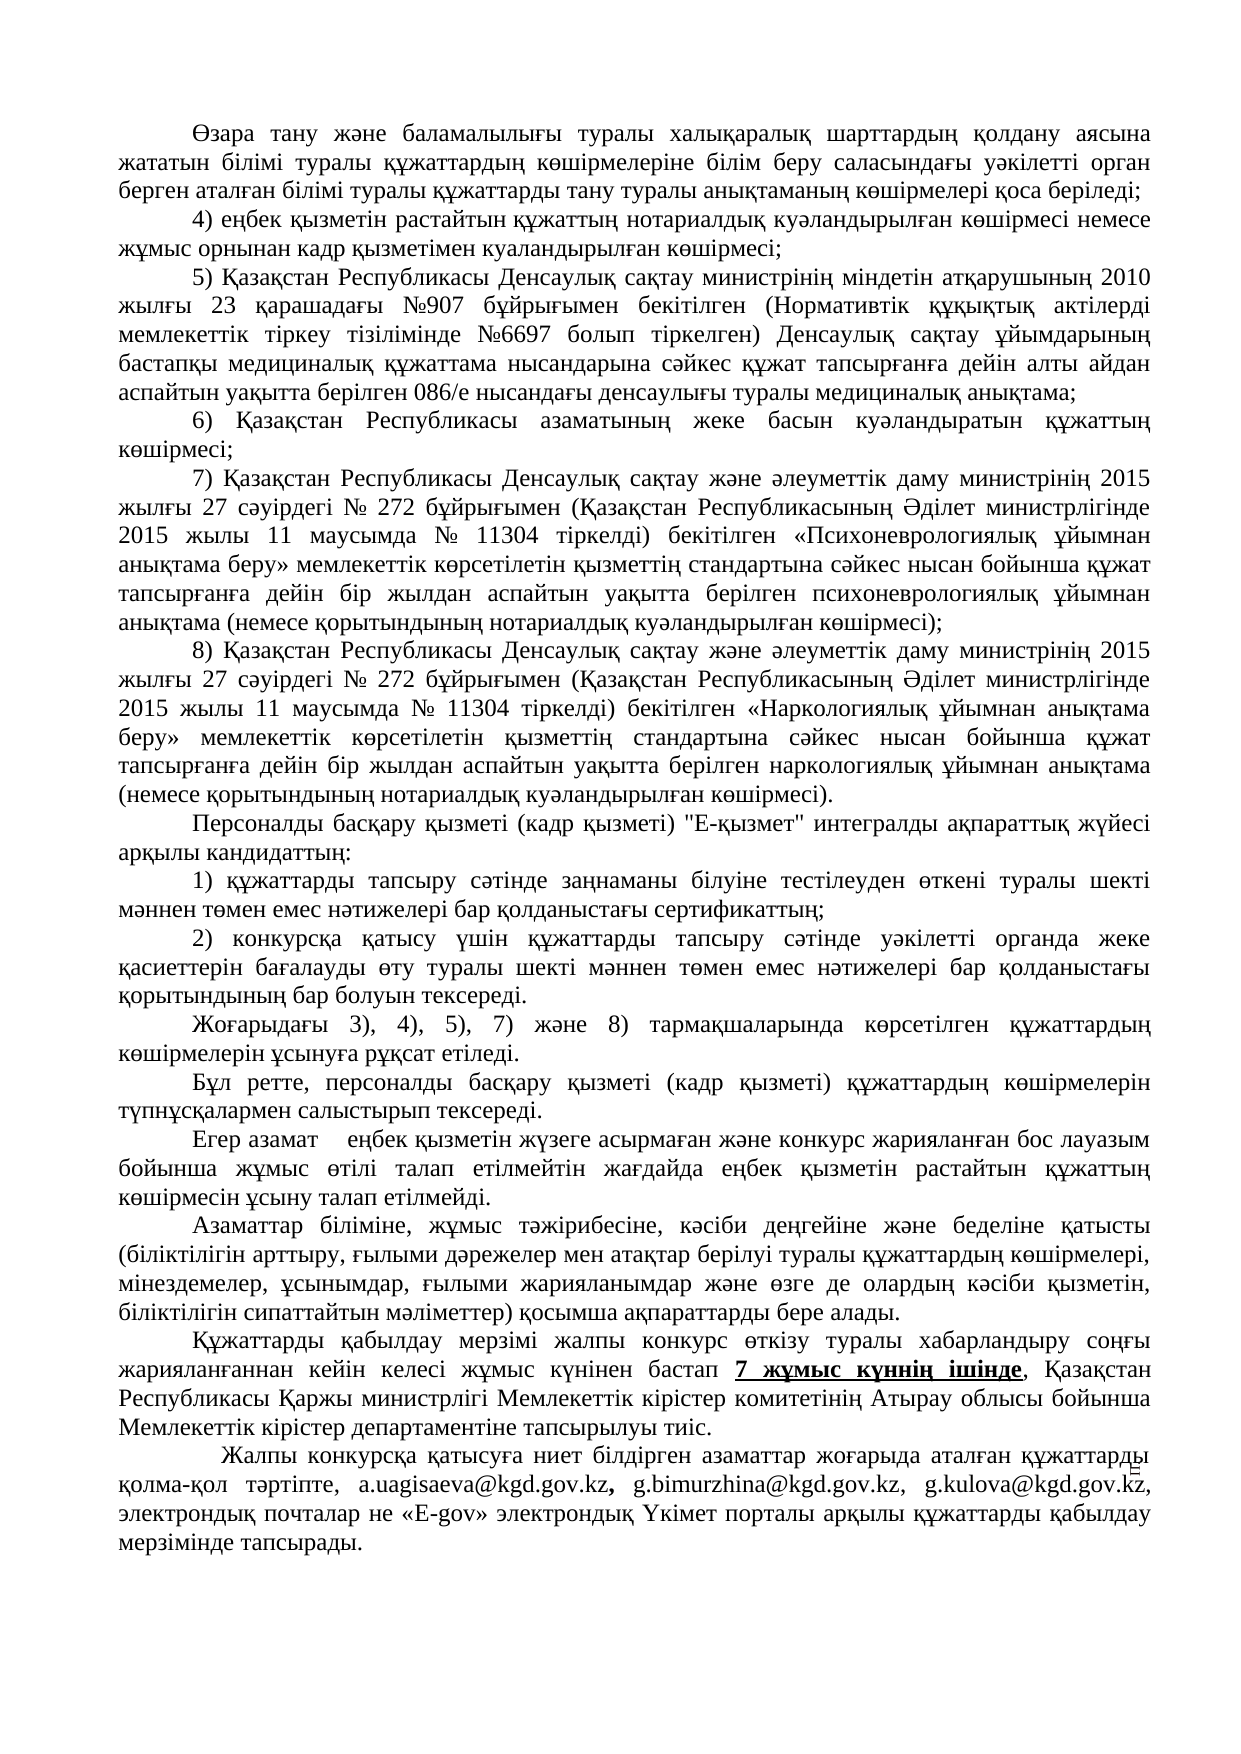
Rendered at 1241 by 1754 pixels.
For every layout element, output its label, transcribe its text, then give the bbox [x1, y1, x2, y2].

text 6) Қазақстан Республикасы азаматының жеке басын куәландыратын құжаттың көшірмесі; [118, 406, 1152, 463]
text Азаматтар біліміне, жұмыс тәжірибесіне, кәсіби деңгейіне және беделіне қатысты (біліктілігін арттыру, ғылыми дәрежелер мен атақтар берілуі туралы құжаттардың көшірмелері, мінездемелер, ұсынымдар, ғылыми жарияланымдар және өзге де олардың кәсіби қызметін, біліктілігін сипаттайтын мәліметтер) қосымша ақпараттарды бере алады. [118, 1211, 1152, 1326]
text Егер азамат еңбек қызметін жүзеге асырмаған және конкурс жарияланған бос лауазым бойынша жұмыс өтілі талап етілмейтін жағдайда еңбек қызметін растайтын құжаттың көшірмесін ұсыну талап етілмейді. [118, 1124, 1152, 1211]
text 2) конкурсқа қатысу үшін құжаттарды тапсыру сәтінде уәкілетті органда жеке қасиеттерін бағалауды өту туралы шекті мәннен төмен емес нәтижелері бар қолданыстағы қорытындының бар болуын тексереді. [118, 923, 1152, 1009]
text 4) еңбек қызметін растайтын құжаттың нотариалдық куәландырылған көшiрмесi немесе жұмыс орнынан кадр қызметімен куаландырылған көшірмесі; [118, 204, 1152, 262]
text Құжаттарды қабылдау мерзімі жалпы конкурс өткізу туралы хабарландыру соңғы жарияланғаннан кейін келесі жұмыс күнінен бастап 7 жұмыс күннің ішінде, Қазақстан Республикасы Қаржы министрлігі Мемлекеттік кірістер комитетінің Атырау облысы бойынша Мемлекеттік кірістер департаментіне тапсырылуы тиіс. [118, 1326, 1152, 1441]
text 5) Қазақстан Республикасы Денсаулық сақтау министрінің міндетін атқарушының 2010 жылғы 23 қарашадағы №907 бұйрығымен бекітілген (Нормативтік құқықтық актілерді мемлекеттік тіркеу тізілімінде №6697 болып тіркелген) Денсаулық сақтау ұйымдарының бастапқы медициналық құжаттама нысандарына сәйкес құжат тапсырғанға дейін алты айдан аспайтын уақытта берілген 086/е нысандағы денсаулығы туралы медициналық анықтама; [118, 262, 1152, 406]
text 7) Қазақстан Республикасы Денсаулық сақтау және әлеуметтік даму министрінің 2015 жылғы 27 сәуірдегі № 272 бұйрығымен (Қазақстан Республикасының Әділет министрлігінде 2015 жылы 11 маусымда № 11304 тіркелді) бекітілген «Психоневрологиялық ұйымнан анықтама беру» мемлекеттік көрсетілетін қызметтің стандартына сәйкес нысан бойынша құжат тапсырғанға дейін бір жылдан аспайтын уақытта берілген психоневрологиялық ұйымнан анықтама (немесе қорытындының нотариалдық куәландырылған көшірмесі); [118, 463, 1152, 636]
text Жалпы конкурсқа қатысуға ниет білдірген азаматтар жоғарыда аталған құжаттарды қолма-қол тәртіпте, a.uagisaeva@kgd.gov.kz, g.bimurzhina@kgd.gov.kz, g.kulova@kgd.gov.kz, электрондық почталар не «E-gov» электрондық Үкімет порталы арқылы құжаттарды қабылдау мерзімінде тапсырады. [118, 1441, 1152, 1556]
text Өзара тану және баламалылығы туралы халықаралық шарттардың қолдану аясына жататын бiлiмi туралы құжаттардың көшірмелеріне білім беру саласындағы уәкілетті орган берген аталған бiлiмi туралы құжаттарды тану туралы анықтаманың көшірмелері қоса беріледі; [118, 118, 1152, 204]
text 1) құжаттарды тапсыру сәтінде заңнаманы білуіне тестілеуден өткені туралы шекті мәннен төмен емес нәтижелері бар қолданыстағы сертификаттың; [118, 866, 1152, 923]
text 8) Қазақстан Республикасы Денсаулық сақтау және әлеуметтік даму министрінің 2015 жылғы 27 сәуірдегі № 272 бұйрығымен (Қазақстан Республикасының Әділет министрлігінде 2015 жылы 11 маусымда № 11304 тіркелді) бекітілген «Наркологиялық ұйымнан анықтама беру» мемлекеттік көрсетілетін қызметтің стандартына сәйкес нысан бойынша құжат тапсырғанға дейін бір жылдан аспайтын уақытта берілген наркологиялық ұйымнан анықтама (немесе қорытындының нотариалдық куәландырылған көшірмесі). [118, 636, 1152, 808]
text Персоналды басқару қызметі (кадр қызметі) "Е-қызмет" интегралды ақпараттық жүйесі арқылы кандидаттың: [118, 808, 1152, 866]
text Жоғарыдағы 3), 4), 5), 7) және 8) тармақшаларында көрсетілген құжаттардың көшірмелерін ұсынуға рұқсат етіледі. [118, 1009, 1152, 1067]
text Бұл ретте, персоналды басқару қызметі (кадр қызметі) құжаттардың көшірмелерін түпнұсқалармен салыстырып тексереді. [118, 1067, 1152, 1124]
